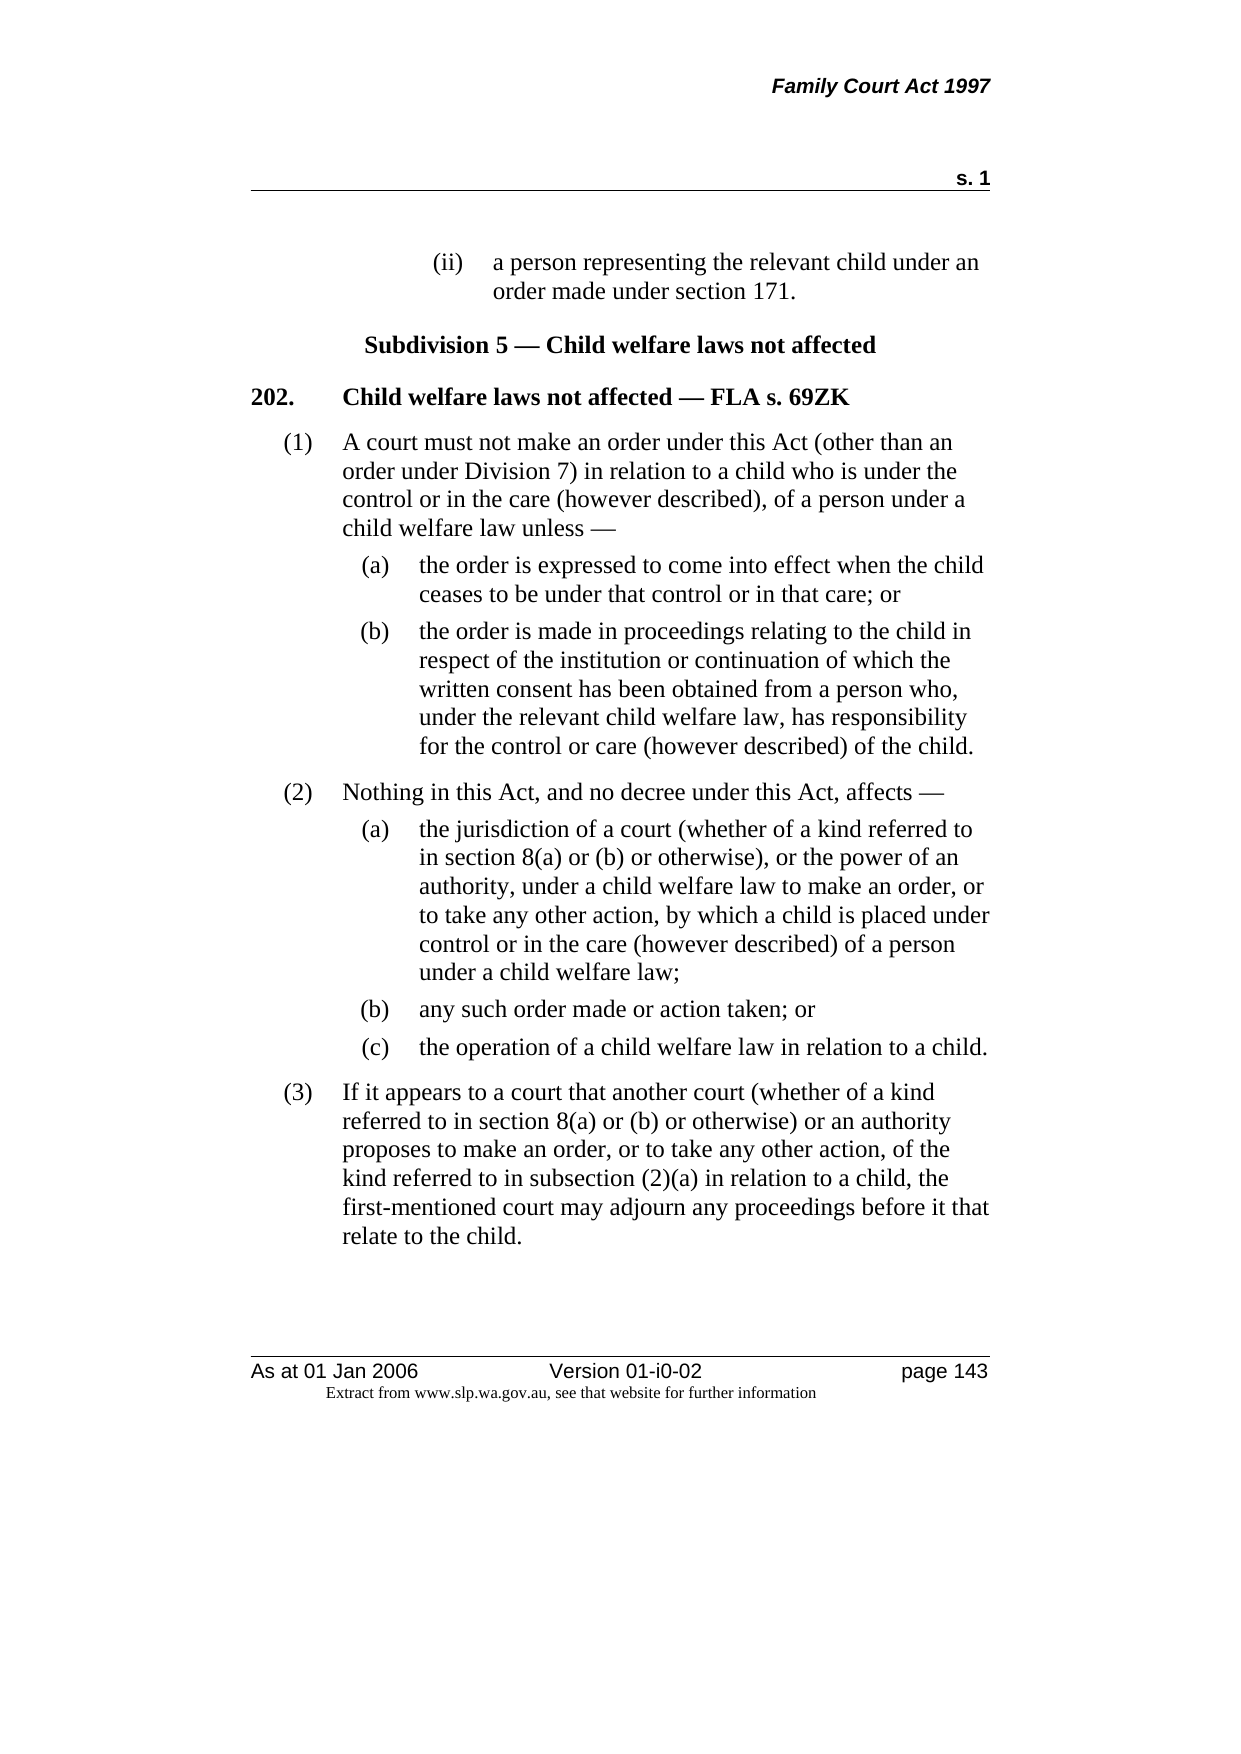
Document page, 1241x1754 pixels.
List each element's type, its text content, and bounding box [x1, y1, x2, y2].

subtitle Subdivision 5 — Child welfare laws not affected [251, 330, 990, 359]
text (a) the jurisdiction of a court (whether of a kind referred to in section 8(a) or (b) or otherwise), or the power of an authority, under a child welfare law to make an order, or to take any other action, by which a child is placed under control or in the care (however described) of a person under a child welfare law; [251, 814, 990, 986]
text (ii) a person representing the relevant child under an order made under section 171. [251, 247, 990, 305]
subtitle 202. Child welfare laws not affected — FLA s. 69ZK [251, 382, 990, 410]
text (b) the order is made in proceedings relating to the child in respect of the institution or continuation of which the written consent has been obtained from a person who, under the relevant child welfare law, has responsibility for the control or care (however described) of the child. [251, 616, 990, 760]
text (2) Nothing in this Act, and no decree under this Act, affects — [251, 777, 990, 805]
text (b) any such order made or action taken; or [251, 994, 990, 1023]
text (3) If it appears to a court that another court (whether of a kind referred to in section 8(a) or (b) or otherwise) or an authority proposes to make an order, or to take any other action, of the kind referred to in subsection (2)(a) in relation to a child, the first-mentioned court may adjourn any proceedings before it that relate to the child. [251, 1077, 990, 1249]
text (1) A court must not make an order under this Act (other than an order under Division 7) in relation to a child who is under the control or in the care (however described), of a person under a child welfare law unless — [251, 427, 990, 542]
text (c) the operation of a child welfare law in relation to a child. [251, 1032, 990, 1060]
text (a) the order is expressed to come into effect when the child ceases to be under that control or in that care; or [251, 550, 990, 608]
